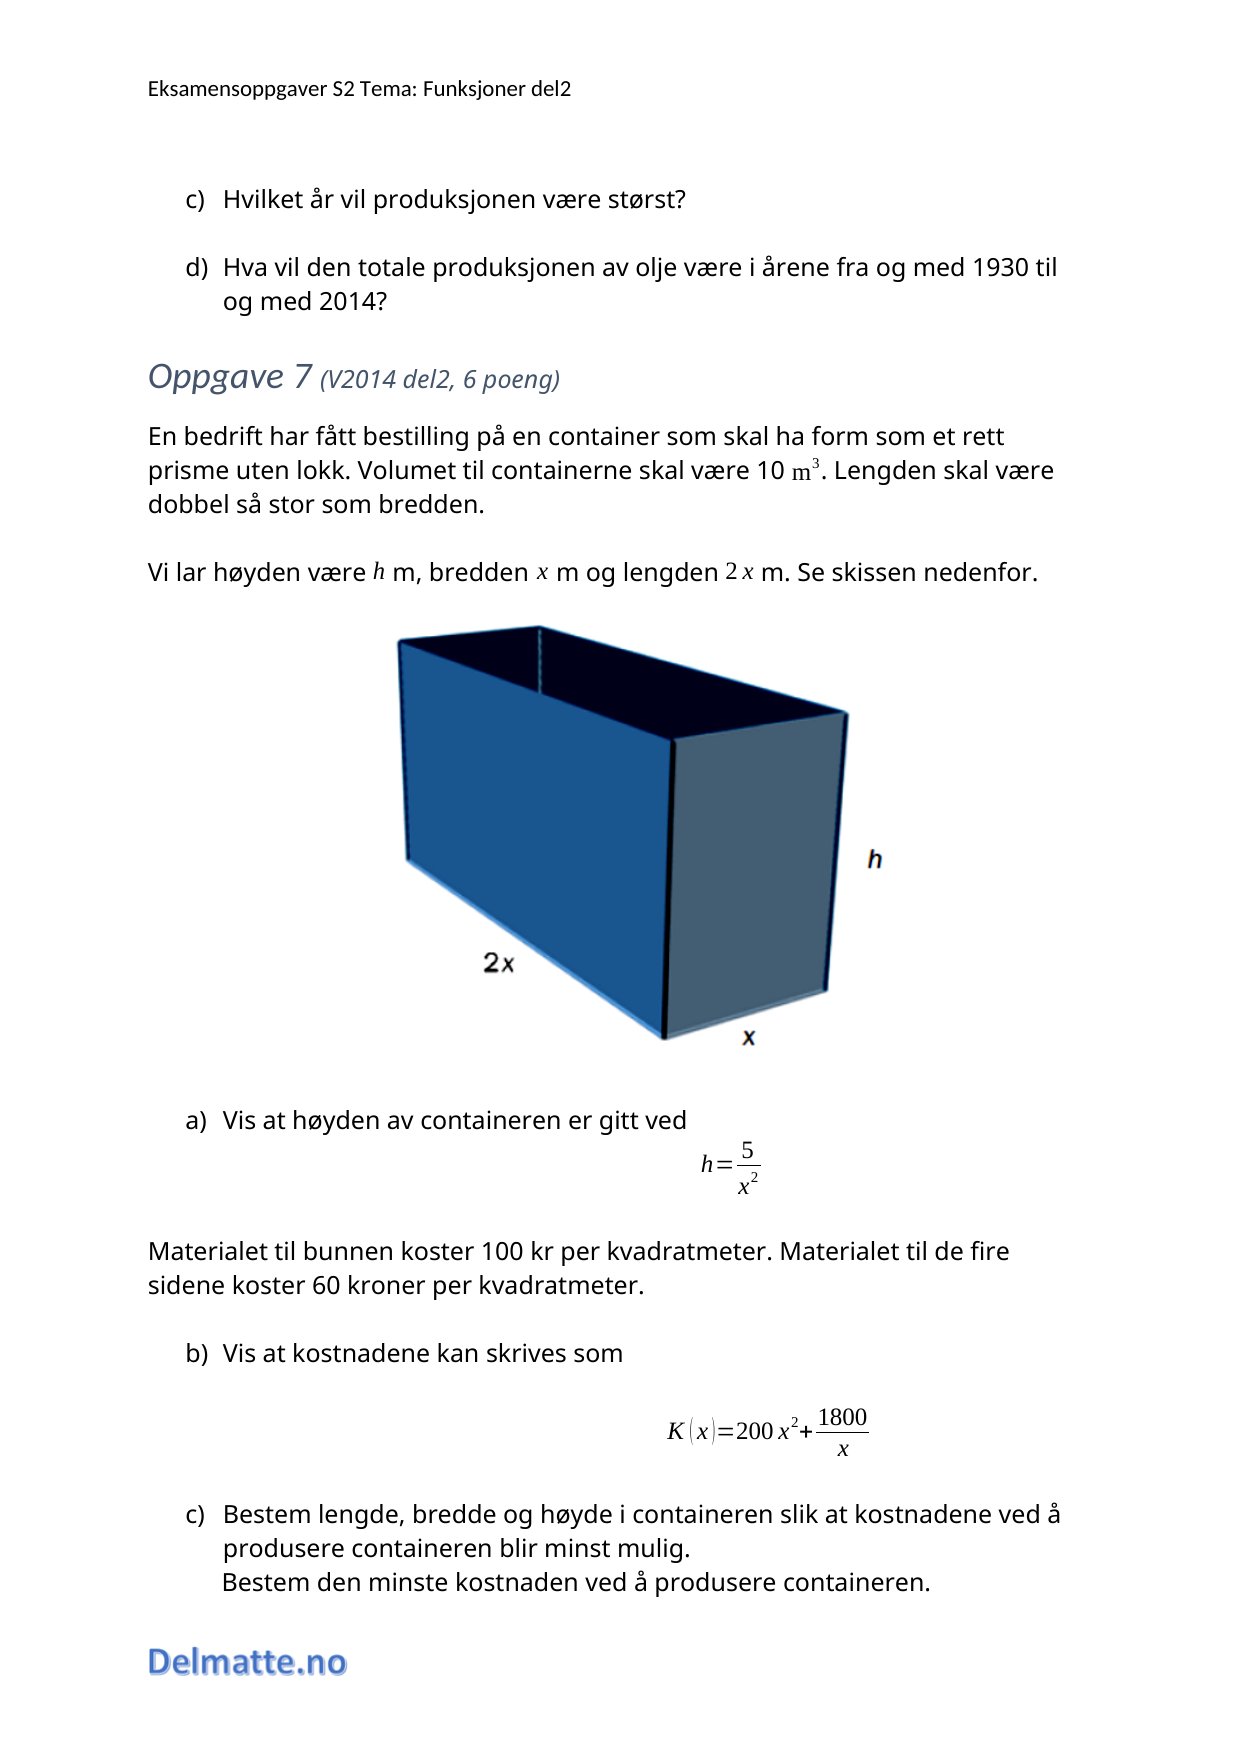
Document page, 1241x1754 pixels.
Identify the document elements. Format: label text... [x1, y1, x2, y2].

list Bestem lengde, bredde og høyde i containeren slik at kostnadene ved å produsere containeren blir minst mulig. [185, 1497, 1093, 1565]
list Vis at kostnadene kan skrives som [185, 1336, 1093, 1369]
text Oppgave 7 (V2014 del2, 6 poeng) [148, 352, 1093, 398]
text Materialet til bunnen koster 100 kr per kvadratmeter. Materialet til de fire sidene koster 60 kroner per kvadratmeter. [148, 1233, 1093, 1301]
list Hva vil den totale produksjonen av olje være i årene fra og med 1930 til og med 2014? [185, 250, 1093, 318]
list Hvilket år vil produksjonen være størst? [185, 182, 1093, 216]
list Vis at høyden av containeren er gitt ved [185, 1103, 1093, 1137]
picture [147, 1645, 350, 1681]
text Vi lar høyden være m, bredden m og lengden m. Se skissen nedenfor. [148, 555, 1093, 589]
text Bestem den minste kostnaden ved å produsere containeren. [148, 1565, 1093, 1599]
text En bedrift har fått bestilling på en container som skal ha form som et rett prisme uten lokk. Volumet til containerne skal være 10 . Lengden skal være dobbel så stor som bredden. [148, 419, 1093, 521]
